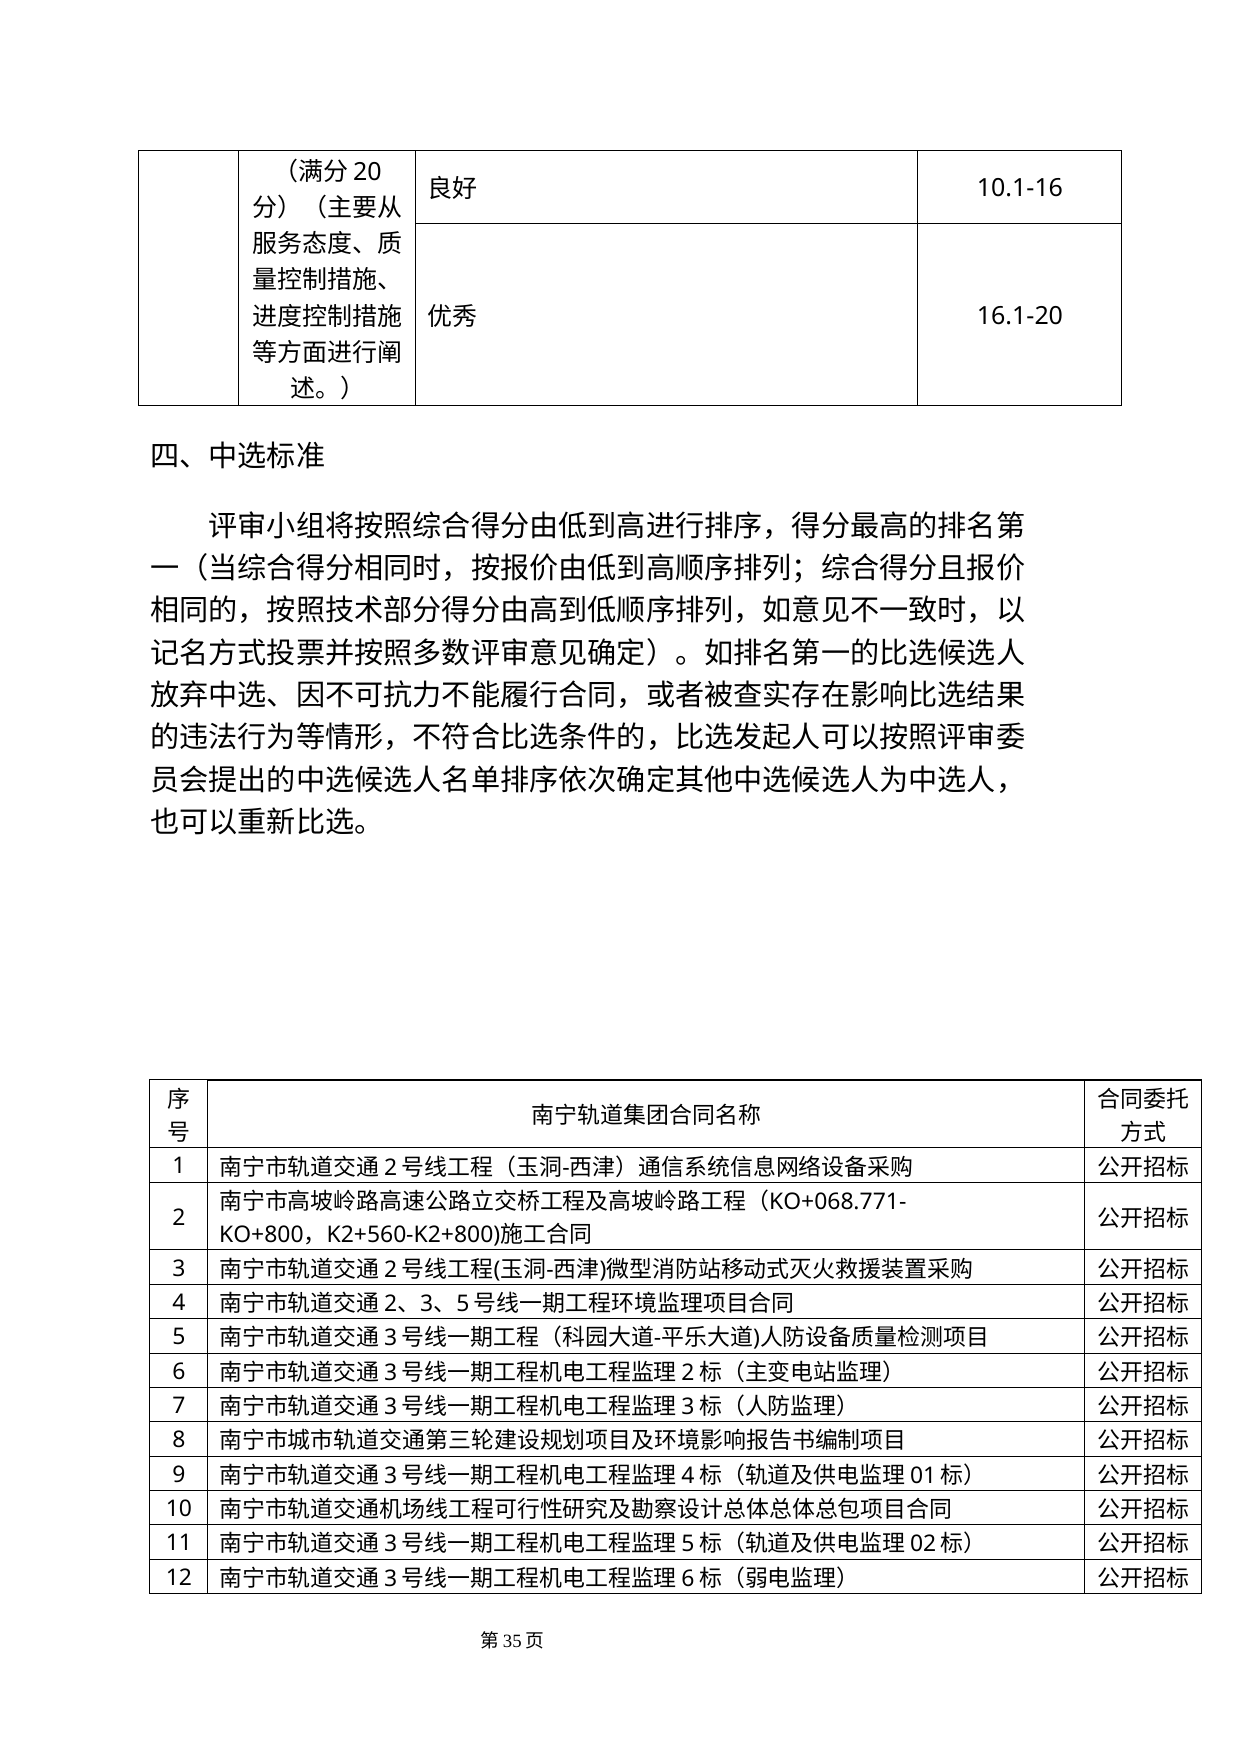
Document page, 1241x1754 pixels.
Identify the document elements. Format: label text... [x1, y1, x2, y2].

table_header 南宁轨道集团合同名称 [208, 1081, 1084, 1147]
table_cell 公开招标 [1085, 1250, 1201, 1284]
table_cell 4 [150, 1285, 207, 1318]
table_cell 10 [150, 1491, 207, 1524]
table_cell 良好 [416, 151, 917, 223]
table_cell 1 [150, 1148, 207, 1182]
table_cell 16.1-20 [918, 224, 1121, 405]
table_cell 公开招标 [1085, 1491, 1201, 1524]
table_cell 南宁市轨道交通3号线一期工程机电工程监理5标（轨道及供电监理02标） [208, 1525, 1084, 1558]
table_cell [239, 151, 415, 405]
table_cell 6 [150, 1354, 207, 1387]
table_cell 公开招标 [1085, 1525, 1201, 1558]
table_cell 10.1-16 [918, 151, 1121, 223]
table_cell 南宁市轨道交通2号线工程(玉洞-西津)微型消防站移动式灭火救援装置采购 [208, 1250, 1084, 1284]
text 评审小组将按照综合得分由低到高进行排序，得分最高的排名第一（当综合得分相同时，按报价由低到高顺序排列；综合得分且报价相同的，按照技术部分得分由高到低顺序排列，如意见不一致时，以记名方式投票并按照多数评审意见确定）。如排名第一的比选候选人放弃中选、因不可抗力不能履行合同，或者被查实存在影响比选结果的违法行为等情形，不符合比选条件的，比选发起人可以按照评审委员会提出的中选候选人名单排序依次确定其他中选候选人为中选人，也可以重新比选。 [150, 502, 1032, 841]
table_cell 南宁市轨道交通3号线一期工程机电工程监理2标（主变电站监理） [208, 1354, 1084, 1387]
table_cell 南宁市轨道交通3号线一期工程（科园大道-平乐大道)人防设备质量检测项目 [208, 1319, 1084, 1352]
table_cell 11 [150, 1525, 207, 1558]
table_cell 9 [150, 1457, 207, 1490]
table_cell 南宁市轨道交通机场线工程可行性研究及勘察设计总体总体总包项目合同 [208, 1491, 1084, 1524]
table_cell 南宁市轨道交通3号线一期工程机电工程监理3标（人防监理） [208, 1388, 1084, 1421]
table_cell 南宁市轨道交通3号线一期工程机电工程监理6标（弱电监理） [208, 1560, 1084, 1593]
table_cell 公开招标 [1085, 1354, 1201, 1387]
table_cell 公开招标 [1085, 1319, 1201, 1352]
table_cell 5 [150, 1319, 207, 1352]
table_cell 公开招标 [1085, 1183, 1201, 1249]
subtitle 四、中选标准 [150, 433, 1110, 475]
table_cell 南宁市城市轨道交通第三轮建设规划项目及环境影响报告书编制项目 [208, 1422, 1084, 1456]
table_cell 7 [150, 1388, 207, 1421]
table_cell 12 [150, 1560, 207, 1593]
table_cell 南宁市高坡岭路高速公路立交桥工程及高坡岭路工程（KO+068.771-KO+800，K2+560-K2+800)施工合同 [208, 1183, 1084, 1249]
table_cell 公开招标 [1085, 1285, 1201, 1318]
table_cell 公开招标 [1085, 1148, 1201, 1182]
table_cell 南宁市轨道交通2、3、5号线一期工程环境监理项目合同 [208, 1285, 1084, 1318]
table_cell 公开招标 [1085, 1422, 1201, 1456]
table_cell 南宁市轨道交通2号线工程（玉洞-西津）通信系统信息网络设备采购 [208, 1148, 1084, 1182]
table_cell 2 [150, 1183, 207, 1249]
table_cell 公开招标 [1085, 1457, 1201, 1490]
table_cell 8 [150, 1422, 207, 1456]
table_cell 公开招标 [1085, 1388, 1201, 1421]
table_cell 3 [150, 1250, 207, 1284]
table_cell 3 [139, 151, 238, 405]
table_cell 公开招标 [1085, 1560, 1201, 1593]
table_cell 优秀 [416, 224, 917, 405]
table_cell 南宁市轨道交通3号线一期工程机电工程监理4标（轨道及供电监理01标） [208, 1457, 1084, 1490]
table_header 序号 [150, 1080, 207, 1147]
table_header 合同委托方式 [1085, 1081, 1201, 1147]
